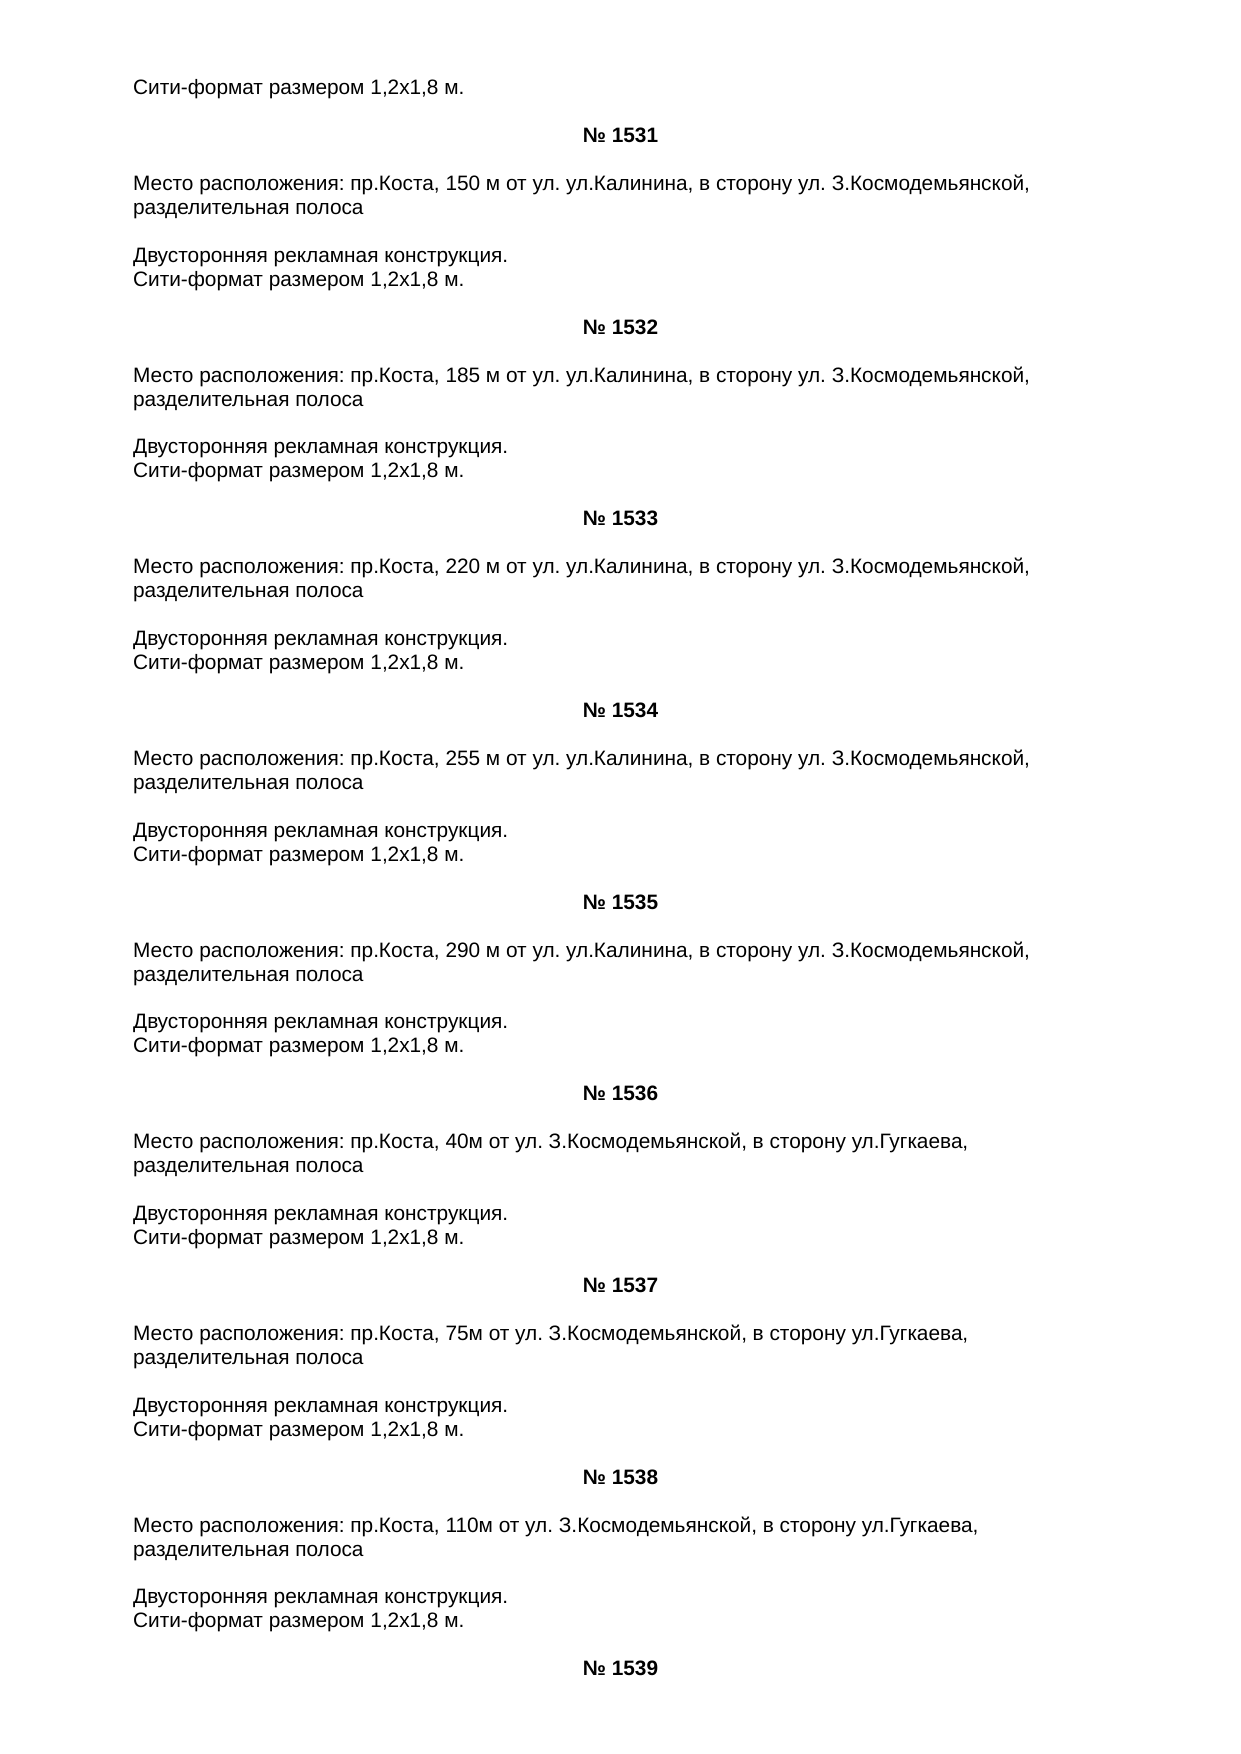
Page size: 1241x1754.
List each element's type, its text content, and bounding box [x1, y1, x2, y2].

text Место расположения: пр.Коста, от ул. ул.Калинина, в сторону ул. З.Космодемьянской, разделительная полоса [133, 746, 1107, 794]
text Двусторонняя рекламная конструкция. [133, 1393, 1107, 1417]
text Место расположения: пр.Коста, 110м от ул. З.Космодемьянской, в сторону ул.Гугкаева, разделительная полоса [133, 1512, 1107, 1560]
text № 1532 [133, 314, 1107, 338]
text № 1538 [133, 1464, 1107, 1488]
text Двусторонняя рекламная конструкция. [133, 243, 1107, 267]
text Сити-формат размером 1,2х1,8 м. [133, 458, 1107, 482]
text Место расположения: пр.Коста, 75м от ул. З.Космодемьянской, в сторону ул.Гугкаева, разделительная полоса [133, 1321, 1107, 1369]
text Сити-формат размером 1,2х1,8 м. [133, 650, 1107, 674]
text Место расположения: пр.Коста, 40м от ул. З.Космодемьянской, в сторону ул.Гугкаева, разделительная полоса [133, 1129, 1107, 1177]
text Место расположения: пр.Коста, от ул. ул.Калинина, в сторону ул. З.Космодемьянской, разделительная полоса [133, 554, 1107, 602]
text Сити-формат размером 1,2х1,8 м. [133, 1225, 1107, 1249]
text Двусторонняя рекламная конструкция. [133, 818, 1107, 842]
text Место расположения: пр.Коста, от ул. ул.Калинина, в сторону ул. З.Космодемьянской, разделительная полоса [133, 362, 1107, 410]
text Сити-формат размером 1,2х1,8 м. [133, 842, 1107, 866]
text № 1533 [133, 506, 1107, 530]
text № 1531 [133, 123, 1107, 147]
text № 1535 [133, 889, 1107, 913]
text Сити-формат размером 1,2х1,8 м. [133, 1608, 1107, 1632]
text Двусторонняя рекламная конструкция. [133, 626, 1107, 650]
text Двусторонняя рекламная конструкция. [133, 434, 1107, 458]
text Двусторонняя рекламная конструкция. [133, 1201, 1107, 1225]
text № 1536 [133, 1081, 1107, 1105]
text Двусторонняя рекламная конструкция. [133, 1009, 1107, 1033]
text № 1537 [133, 1273, 1107, 1297]
text Сити-формат размером 1,2х1,8 м. [133, 267, 1107, 291]
text № 1534 [133, 698, 1107, 722]
text Сити-формат размером 1,2х1,8 м. [133, 1417, 1107, 1441]
text Сити-формат размером 1,2х1,8 м. [133, 75, 1107, 99]
text Сити-формат размером 1,2х1,8 м. [133, 1033, 1107, 1057]
text Двусторонняя рекламная конструкция. [133, 1584, 1107, 1608]
text Место расположения: пр.Коста, от ул. ул.Калинина, в сторону ул. З.Космодемьянской, разделительная полоса [133, 937, 1107, 985]
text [133, 171, 1107, 219]
text № 1539 [133, 1656, 1107, 1680]
